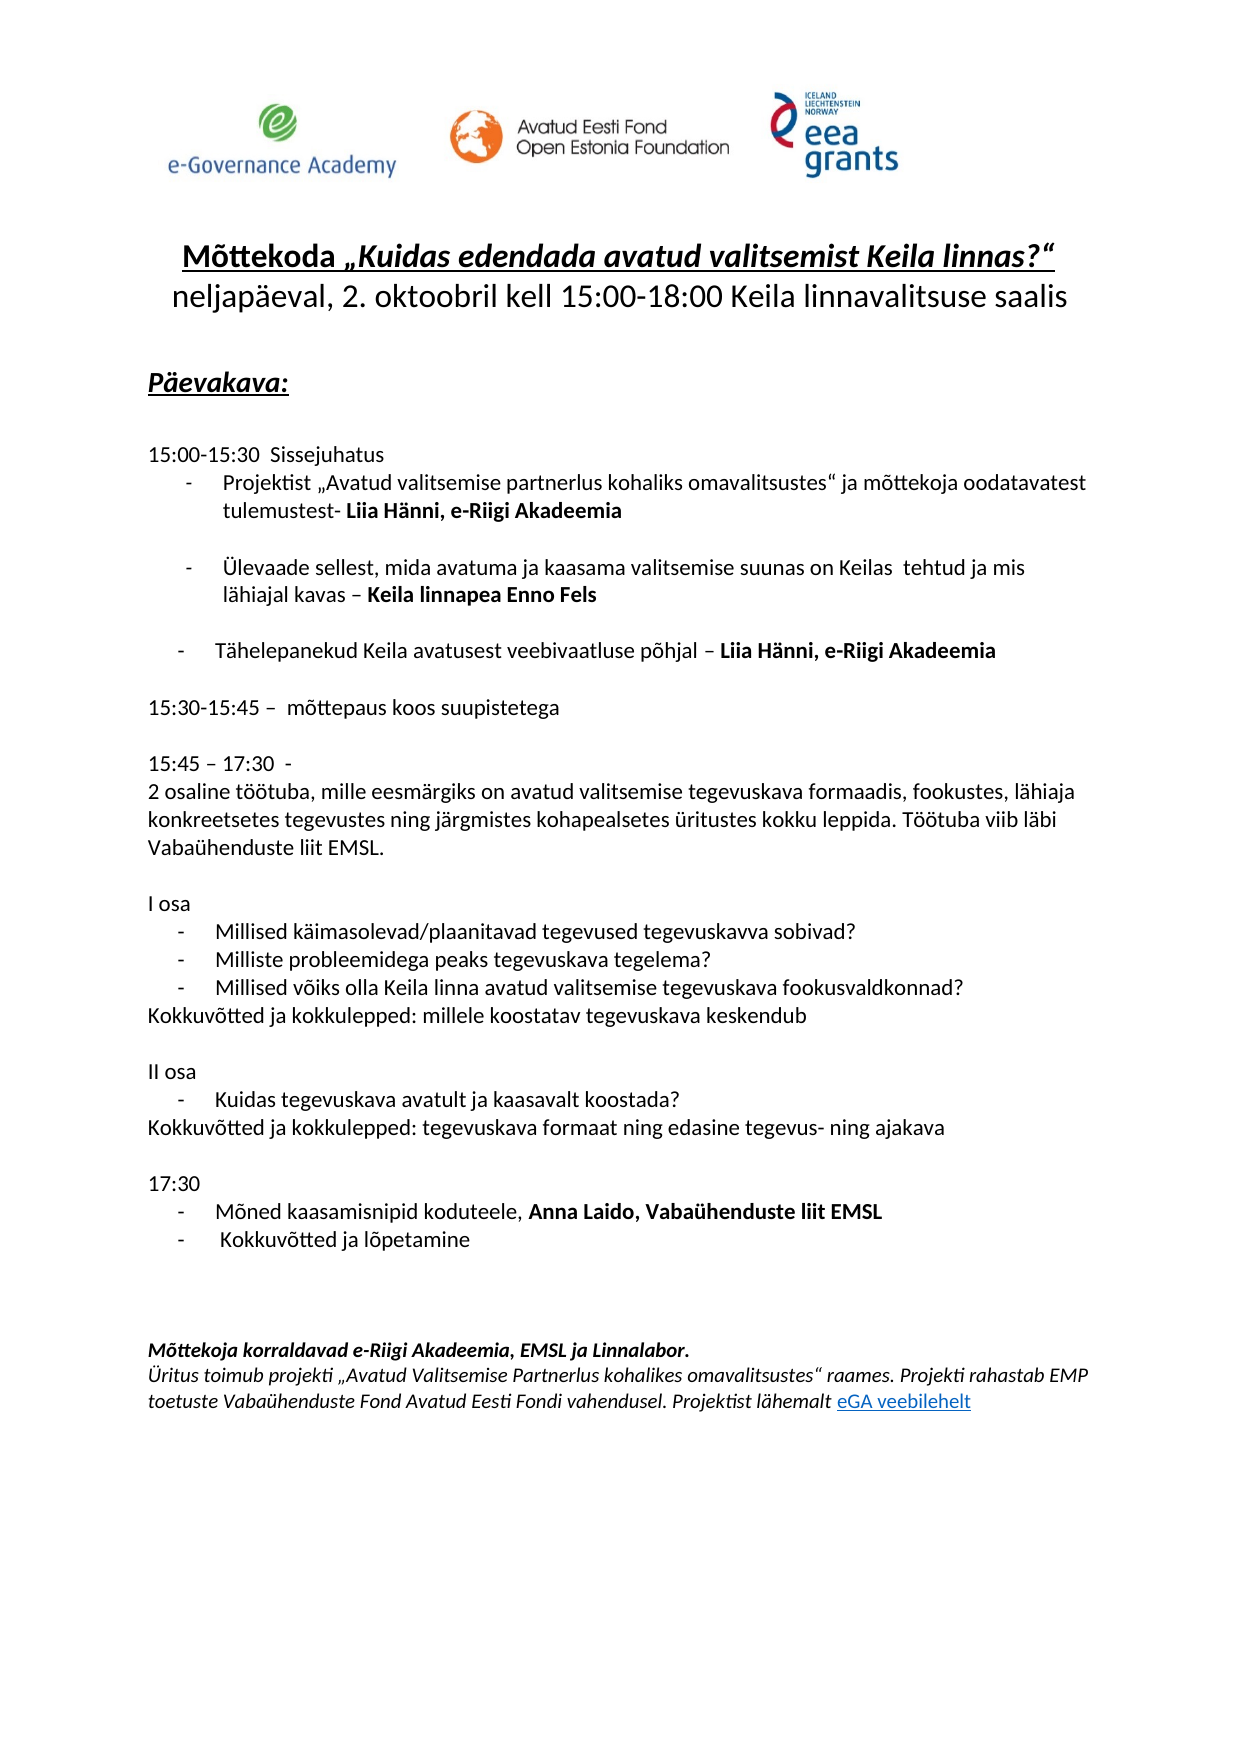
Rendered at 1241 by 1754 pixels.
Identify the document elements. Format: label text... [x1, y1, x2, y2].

text II osa [148, 1057, 1093, 1085]
list Mõned kaasamisnipid koduteele, Anna Laido, Vabaühenduste liit EMSL [177, 1197, 1093, 1225]
list Kokkuvõtted ja lõpetamine [177, 1225, 1093, 1253]
text Kokkuvõtted ja kokkulepped: millele koostatav tegevuskava keskendub [148, 1001, 1093, 1029]
text 15:00-15:30 Sissejuhatus [148, 441, 1093, 468]
list Tähelepanekud Keila avatusest veebivaatluse põhjal – Liia Hänni, e-Riigi Akadeemia [177, 637, 1093, 665]
picture [147, 73, 940, 194]
text 15:30-15:45 – mõttepaus koos suupistetega [148, 693, 1093, 721]
text Mõttekoda „Kuidas edendada avatud valitsemist Keila linnas?“ [148, 235, 1093, 276]
text I osa [148, 889, 1093, 917]
list Millised võiks olla Keila linna avatud valitsemise tegevuskava fookusvaldkonnad? [177, 973, 1093, 1001]
text Üritus toimub projekti „Avatud Valitsemise Partnerlus kohalikes omavalitsustes“ raames. Projekti rahastab EMP toetuste Vabaühenduste Fond Avatud Eesti Fondi vahendusel. Projektist lähemalt eGA veebilehelt [148, 1362, 1093, 1413]
text 2 osaline töötuba, mille eesmärgiks on avatud valitsemise tegevuskava formaadis, fookustes, lähiaja konkreetsetes tegevustes ning järgmistes kohapealsetes üritustes kokku leppida. Töötuba viib läbi Vabaühenduste liit EMSL. [148, 777, 1093, 861]
list Projektist „Avatud valitsemise partnerlus kohaliks omavalitsustes“ ja mõttekoja oodatavatest tulemustest- Liia Hänni, e-Riigi Akadeemia [185, 468, 1093, 524]
list Milliste probleemidega peaks tegevuskava tegelema? [177, 945, 1093, 973]
text neljapäeval, 2. oktoobril kell 15:00-18:00 Keila linnavalitsuse saalis [148, 276, 1093, 316]
list Ülevaade sellest, mida avatuma ja kaasama valitsemise suunas on Keilas tehtud ja mis lähiajal kavas – Keila linnapea Enno Fels [185, 553, 1093, 609]
list Kuidas tegevuskava avatult ja kaasavalt koostada? [177, 1085, 1093, 1113]
text Päevakava: [148, 364, 1093, 400]
text 17:30 [148, 1169, 1093, 1197]
text Mõttekoja korraldavad e-Riigi Akadeemia, EMSL ja Linnalabor. [148, 1337, 1093, 1362]
text 15:45 – 17:30 - [148, 749, 1093, 777]
list Millised käimasolevad/plaanitavad tegevused tegevuskavva sobivad? [177, 917, 1093, 945]
text Kokkuvõtted ja kokkulepped: tegevuskava formaat ning edasine tegevus- ning ajakava [148, 1113, 1093, 1141]
